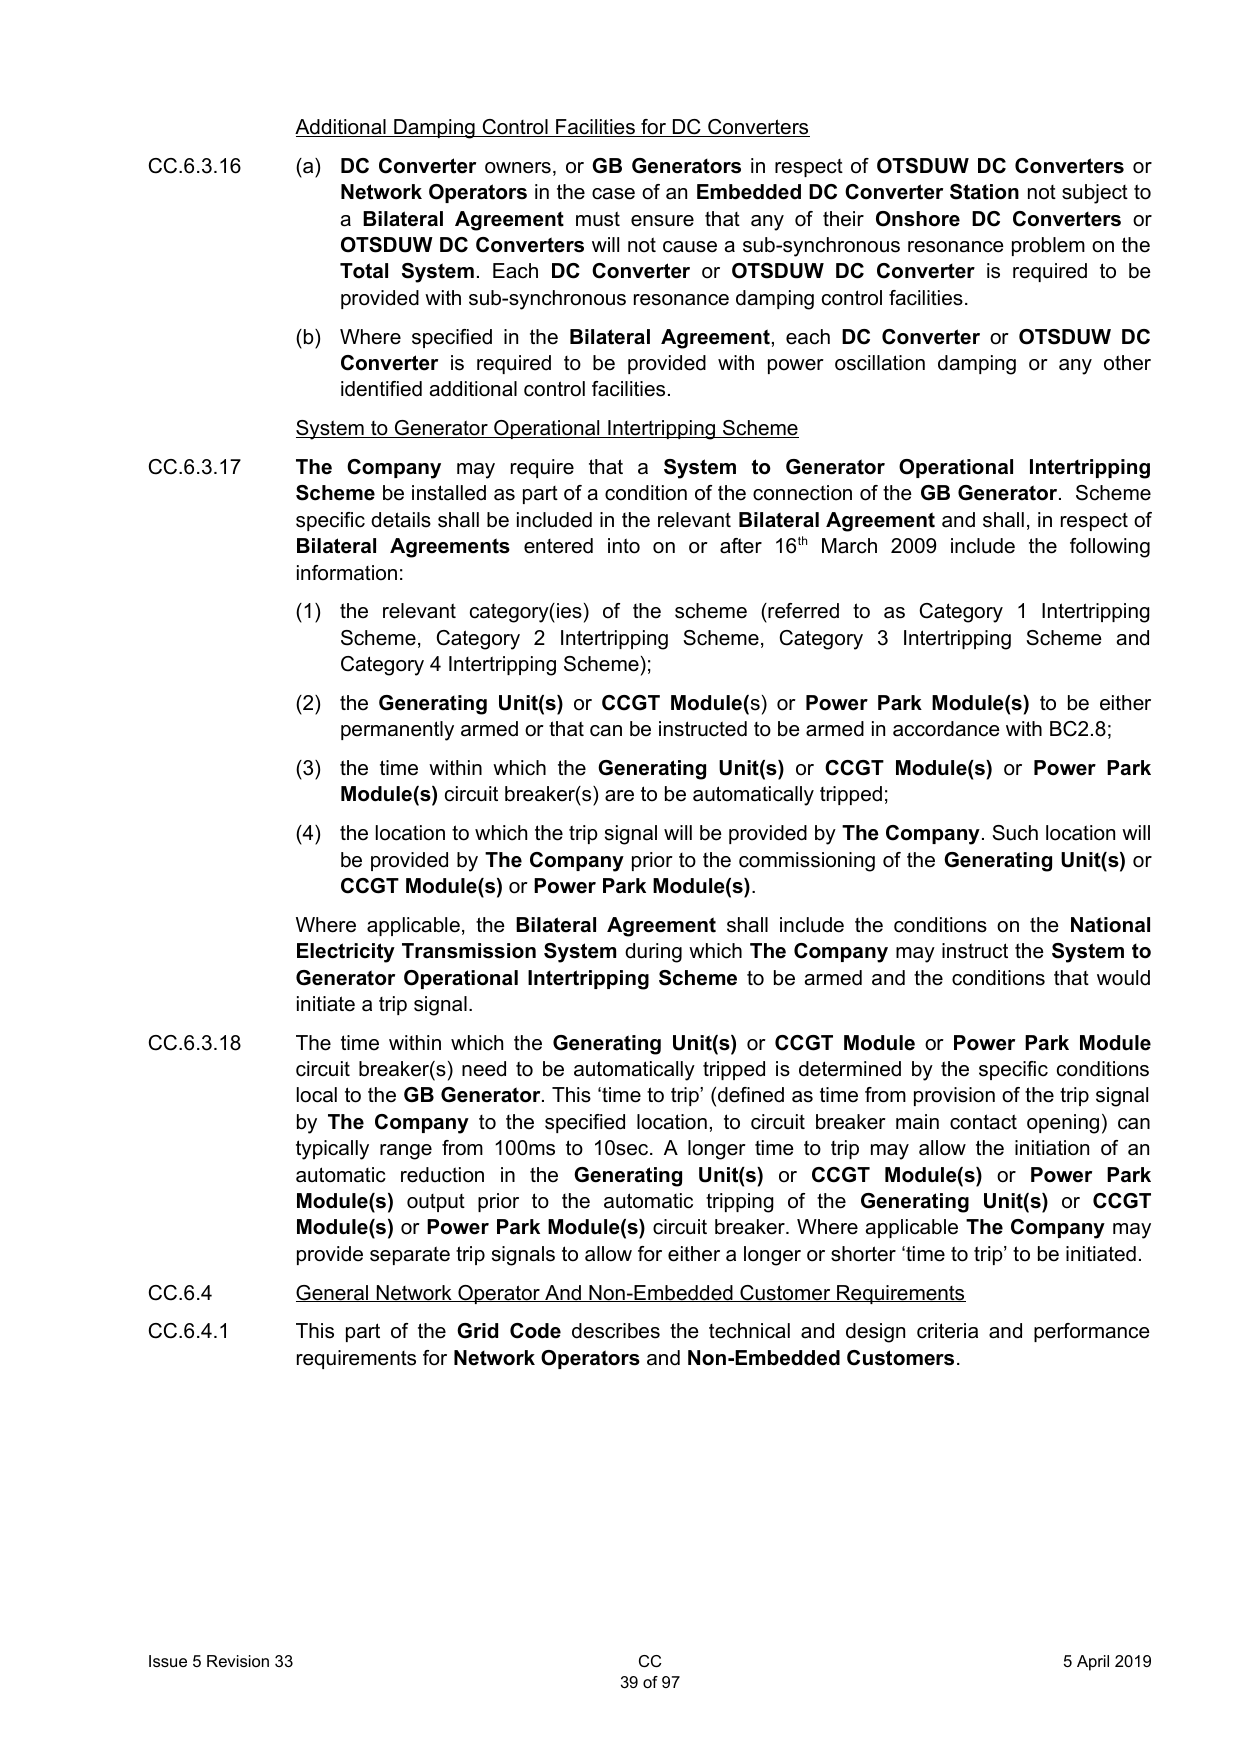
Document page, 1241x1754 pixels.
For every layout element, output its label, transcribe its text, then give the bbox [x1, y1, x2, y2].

text (3) the time within which the Generating Unit(s) or CCGT Module(s) or Power Park Module(s) circuit breaker(s) are to be automatically tripped; [295, 756, 1152, 806]
text (b) Where specified in the Bilateral Agreement, each DC Converter or OTSDUW DC Converter is required to be provided with power oscillation damping or any other identified additional control facilities. [295, 324, 1152, 401]
text Where applicable, the Bilateral Agreement shall include the conditions on the National Electricity Transmission System during which The Company may instruct the System to Generator Operational Intertripping Scheme to be armed and the conditions that would initiate a trip signal. [148, 913, 1152, 1016]
text (4) the location to which the trip signal will be provided by The Company. Such location will be provided by The Company prior to the commissioning of the Generating Unit(s) or CCGT Module(s) or Power Park Module(s). [295, 821, 1152, 898]
text (1) the relevant category(ies) of the scheme (referred to as Category 1 Intertripping Scheme, Category 2 Intertripping Scheme, Category 3 Intertripping Scheme and Category 4 Intertripping Scheme); [295, 599, 1152, 676]
text CC.6.4.1 This part of the Grid Code describes the technical and design criteria and performance requirements for Network Operators and Non-Embedded Customers. [148, 1319, 1152, 1369]
text Additional Damping Control Facilities for DC Converters [148, 115, 1152, 139]
text CC.6.4 General Network Operator And Non-Embedded Customer Requirements [148, 1280, 1152, 1304]
text CC.6.3.17 The Company may require that a System to Generator Operational Intertripping Scheme be installed as part of a condition of the connection of the GB Generator. Scheme specific details shall be included in the relevant Bilateral Agreement and shall, in respect of Bilateral Agreements entered into on or after 16th March 2009 include the following information: [148, 455, 1152, 584]
text (2) the Generating Unit(s) or CCGT Module(s) or Power Park Module(s) to be either permanently armed or that can be instructed to be armed in accordance with BC2.8; [295, 691, 1152, 741]
text CC.6.3.16 (a) DC Converter owners, or GB Generators in respect of OTSDUW DC Converters or Network Operators in the case of an Embedded DC Converter Station not subject to a Bilateral Agreement must ensure that any of their Onshore DC Converters or OTSDUW DC Converters will not cause a sub-synchronous resonance problem on the Total System. Each DC Converter or OTSDUW DC Converter is required to be provided with sub-synchronous resonance damping control facilities. [148, 154, 1152, 309]
text CC.6.3.18 The time within which the Generating Unit(s) or CCGT Module or Power Park Module circuit breaker(s) need to be automatically tripped is determined by the specific conditions local to the GB Generator. This ‘time to trip’ (defined as time from provision of the trip signal by The Company to the specified location, to circuit breaker main contact opening) can typically range from 100ms to 10sec. A longer time to trip may allow the initiation of an automatic reduction in the Generating Unit(s) or CCGT Module(s) or Power Park Module(s) output prior to the automatic tripping of the Generating Unit(s) or CCGT Module(s) or Power Park Module(s) circuit breaker. Where applicable The Company may provide separate trip signals to allow for either a longer or shorter ‘time to trip’ to be initiated. [148, 1031, 1152, 1265]
text System to Generator Operational Intertripping Scheme [148, 416, 1152, 440]
